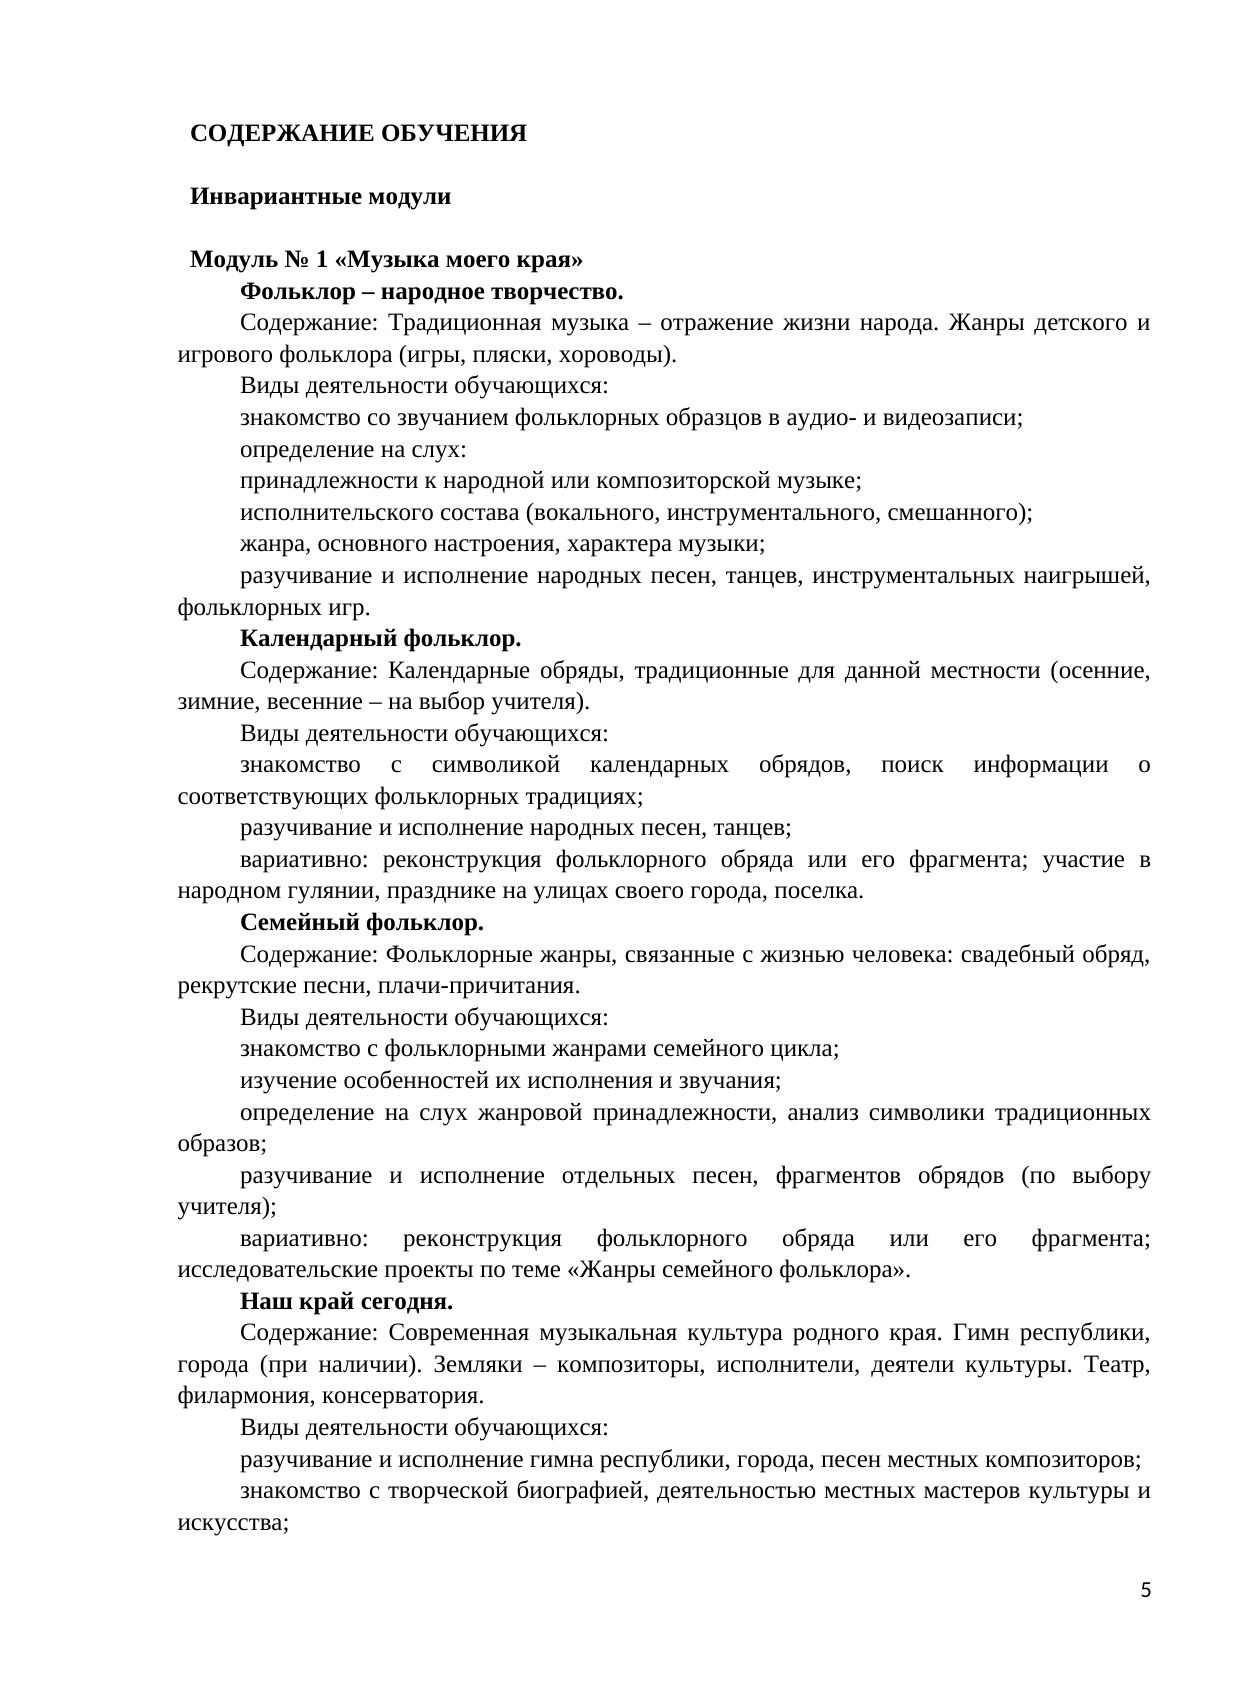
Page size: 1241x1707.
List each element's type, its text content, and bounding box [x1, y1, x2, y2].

text разучивание и исполнение гимна республики, города, песен местных композиторов; [177, 1444, 1152, 1472]
text Виды деятельности обучающихся: [177, 371, 1152, 399]
text знакомство с символикой календарных обрядов, поиск информации о соответствующих фольклорных традициях; [177, 749, 1152, 810]
text СОДЕРЖАНИЕ ОБУЧЕНИЯ [190, 118, 1152, 147]
text Фольклор – народное творчество. [177, 276, 1152, 305]
text Содержание: Календарные обряды, традиционные для данной местности (осенние, зимние, весенние – на выбор учителя). [177, 655, 1152, 715]
text разучивание и исполнение отдельных песен, фрагментов обрядов (по выбору учителя); [177, 1160, 1152, 1220]
text Содержание: Современная музыкальная культура родного края. Гимн республики, города (при наличии). Земляки – композиторы, исполнители, деятели культуры. Театр, филармония, консерватория. [177, 1317, 1152, 1409]
text определение на слух жанровой принадлежности, анализ символики традиционных образов; [177, 1097, 1152, 1157]
text Инвариантные модули [190, 181, 1152, 210]
text знакомство с фольклорными жанрами семейного цикла; [177, 1033, 1152, 1062]
text разучивание и исполнение народных песен, танцев; [177, 812, 1152, 841]
text жанра, основного настроения, характера музыки; [177, 528, 1152, 557]
text определение на слух: [177, 434, 1152, 462]
text Виды деятельности обучающихся: [177, 1002, 1152, 1031]
text разучивание и исполнение народных песен, танцев, инструментальных наигрышей, фольклорных игр. [177, 560, 1152, 620]
text знакомство с творческой биографией, деятельностью местных мастеров культуры и искусства; [177, 1475, 1152, 1536]
text Модуль № 1 «Музыка моего края» [190, 244, 1152, 273]
text Виды деятельности обучающихся: [177, 718, 1152, 747]
text Наш край сегодня. [177, 1286, 1152, 1315]
text вариативно: реконструкция фольклорного обряда или его фрагмента; исследовательские проекты по теме «Жанры семейного фольклора». [177, 1223, 1152, 1283]
text знакомство со звучанием фольклорных образцов в аудио- и видеозаписи; [177, 402, 1152, 431]
text Содержание: Фольклорные жанры, связанные с жизнью человека: свадебный обряд, рекрутские песни, плачи-причитания. [177, 939, 1152, 999]
text Семейный фольклор. [177, 907, 1152, 936]
text Календарный фольклор. [177, 623, 1152, 652]
text Виды деятельности обучающихся: [177, 1412, 1152, 1441]
text Содержание: Традиционная музыка – отражение жизни народа. Жанры детского и игрового фольклора (игры, пляски, хороводы). [177, 307, 1152, 368]
text изучение особенностей их исполнения и звучания; [177, 1065, 1152, 1094]
text принадлежности к народной или композиторской музыке; [177, 465, 1152, 494]
text вариативно: реконструкция фольклорного обряда или его фрагмента; участие в народном гулянии, празднике на улицах своего города, поселка. [177, 844, 1152, 904]
text исполнительского состава (вокального, инструментального, смешанного); [177, 497, 1152, 526]
